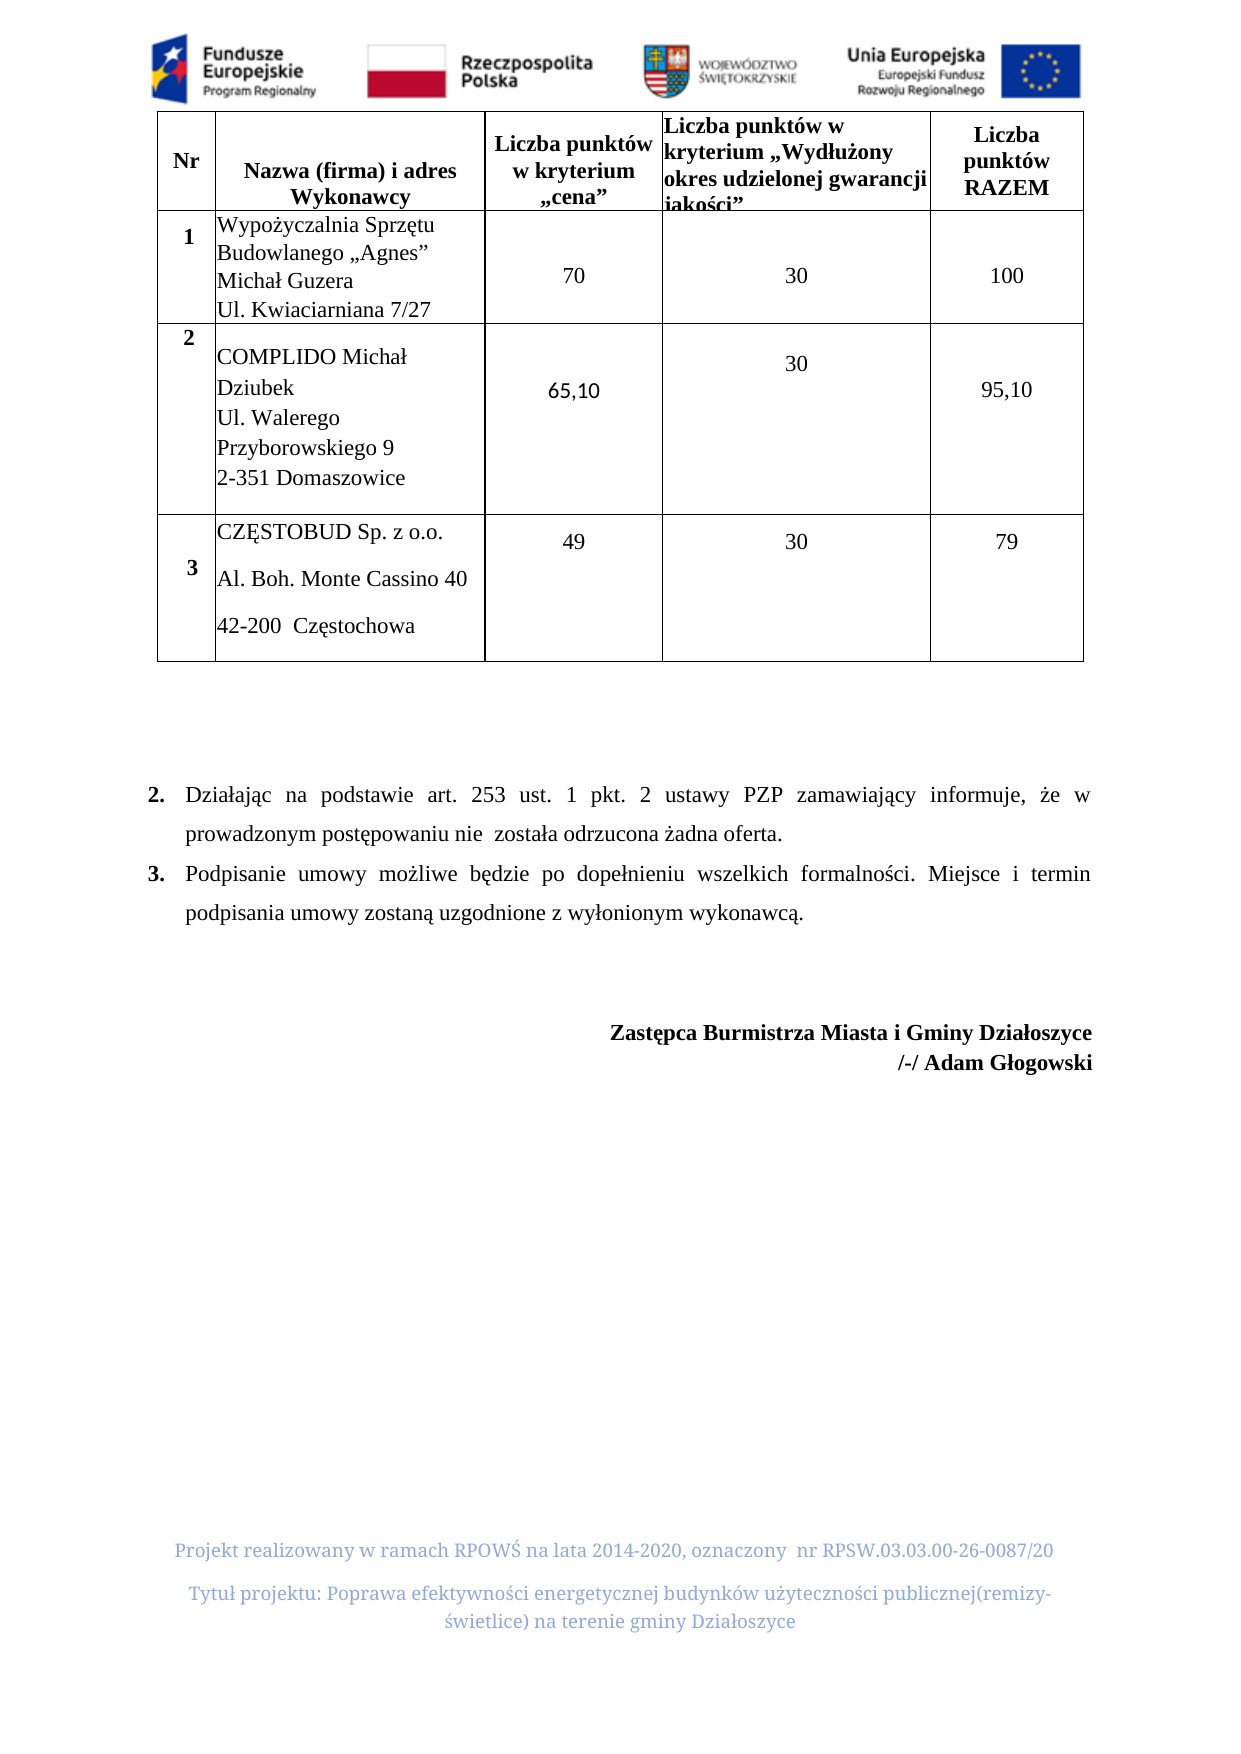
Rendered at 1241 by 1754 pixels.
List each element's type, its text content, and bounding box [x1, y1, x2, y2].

table_cell 95,10 [931, 324, 1083, 514]
table_cell COMPLIDO Michał Dziubek Ul. Walerego Przyborowskiego 9 2-351 Domaszowice [216, 324, 484, 514]
text /-/ Adam Głogowski [605, 1049, 1093, 1076]
table_cell Wypożyczalnia Sprzętu Budowlanego „Agnes” Michał Guzera Ul. Kwiaciarniana 7/27 25-121 Kielce [216, 211, 484, 323]
table_cell 2 [158, 324, 215, 514]
list Podpisanie umowy możliwe będzie po dopełnieniu wszelkich formalności. Miejsce i termin podpisania umowy zostaną uzgodnione z wyłonionym wykonawcą. [148, 860, 1093, 926]
list Działając na podstawie art. 253 ust. 1 pkt. 2 ustawy PZP zamawiający informuje, że w prowadzonym postępowaniu nie została odrzucona żadna oferta. [148, 781, 1093, 847]
table_header Nr [158, 112, 215, 209]
table_cell 65,10 [486, 324, 662, 514]
table_cell 49 [486, 515, 662, 661]
table_cell 70 [486, 211, 662, 323]
text Zastępca Burmistrza Miasta i Gminy Działoszyce [148, 1019, 1093, 1046]
table_cell 3 [158, 515, 215, 661]
table_cell 30 [663, 324, 930, 514]
table_cell CZĘSTOBUD Sp. z o.o. Al. Boh. Monte Cassino 40 42-200 Częstochowa [216, 515, 484, 661]
picture [147, 29, 1085, 111]
table_cell 100 [931, 211, 1083, 323]
table_cell 30 [663, 515, 930, 661]
table_cell 79 [931, 515, 1083, 661]
table_header Liczba punktów w kryterium „cena” [486, 112, 662, 209]
table_header Nazwa (firma) i adres Wykonawcy [216, 112, 484, 209]
table_header Liczba punktów RAZEM [931, 112, 1083, 209]
table_header Liczba punktów w kryterium „Wydłużony okres udzielonej gwarancji jakości” [663, 112, 930, 209]
table_cell 1 [158, 211, 215, 323]
table_cell 30 [663, 211, 930, 323]
